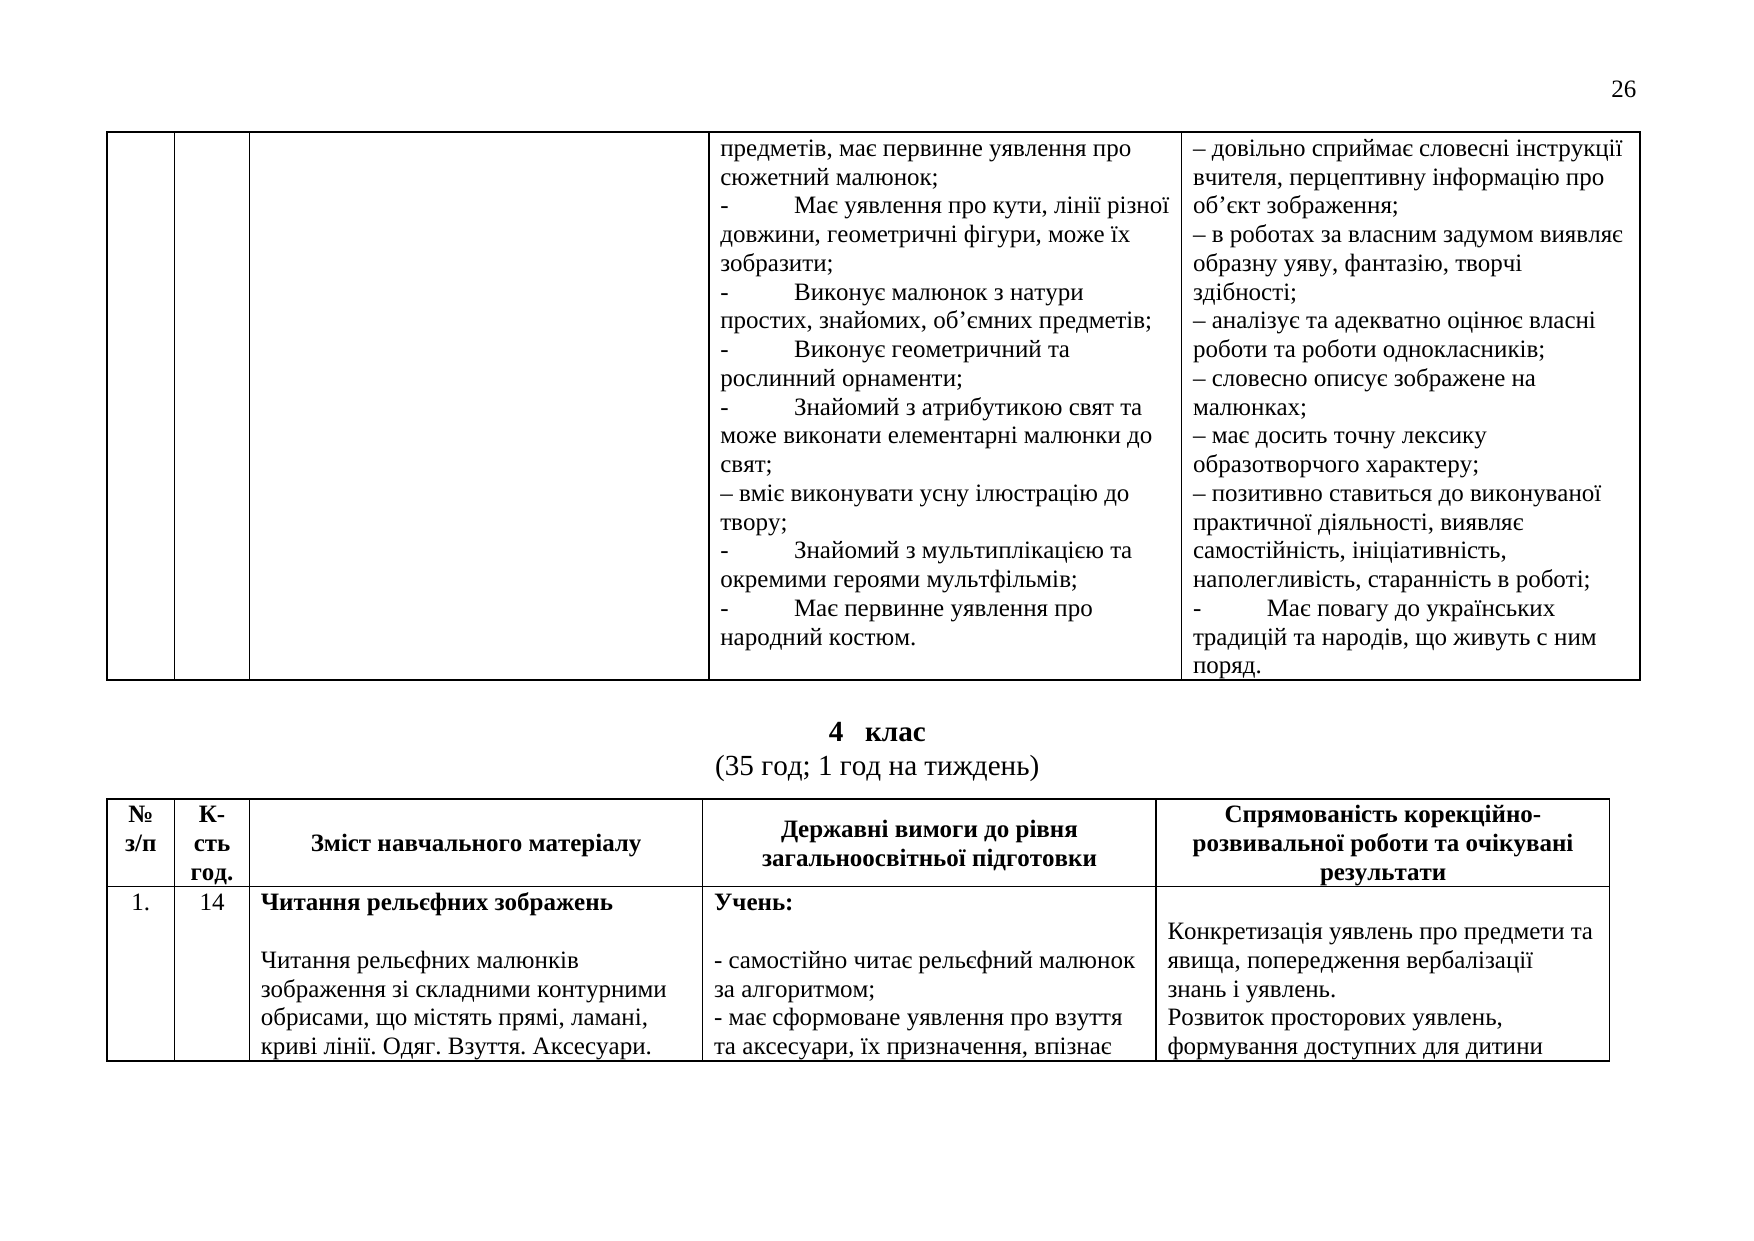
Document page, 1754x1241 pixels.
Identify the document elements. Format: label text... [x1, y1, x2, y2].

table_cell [1157, 887, 1609, 1060]
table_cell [710, 133, 1181, 679]
text (35 год; 1 год на тиждень) [118, 748, 1636, 781]
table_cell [250, 133, 708, 679]
table_header К-сть год. [175, 800, 249, 886]
table_cell 14 [175, 887, 249, 1060]
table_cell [703, 887, 1155, 1060]
table_cell [175, 133, 249, 679]
table_header № з/п [108, 800, 174, 886]
table_header Зміст навчального матеріалу [250, 800, 702, 886]
table_header Державні вимоги до рівня загальноосвітньої підготовки [703, 800, 1155, 886]
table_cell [250, 887, 702, 1060]
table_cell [1182, 133, 1639, 679]
table_header Спрямованість корекційно-розвивальної роботи та очікувані результати [1157, 800, 1609, 886]
text 4 клас [118, 714, 1636, 748]
table_cell 1. [108, 887, 174, 1060]
table_cell [108, 133, 174, 679]
